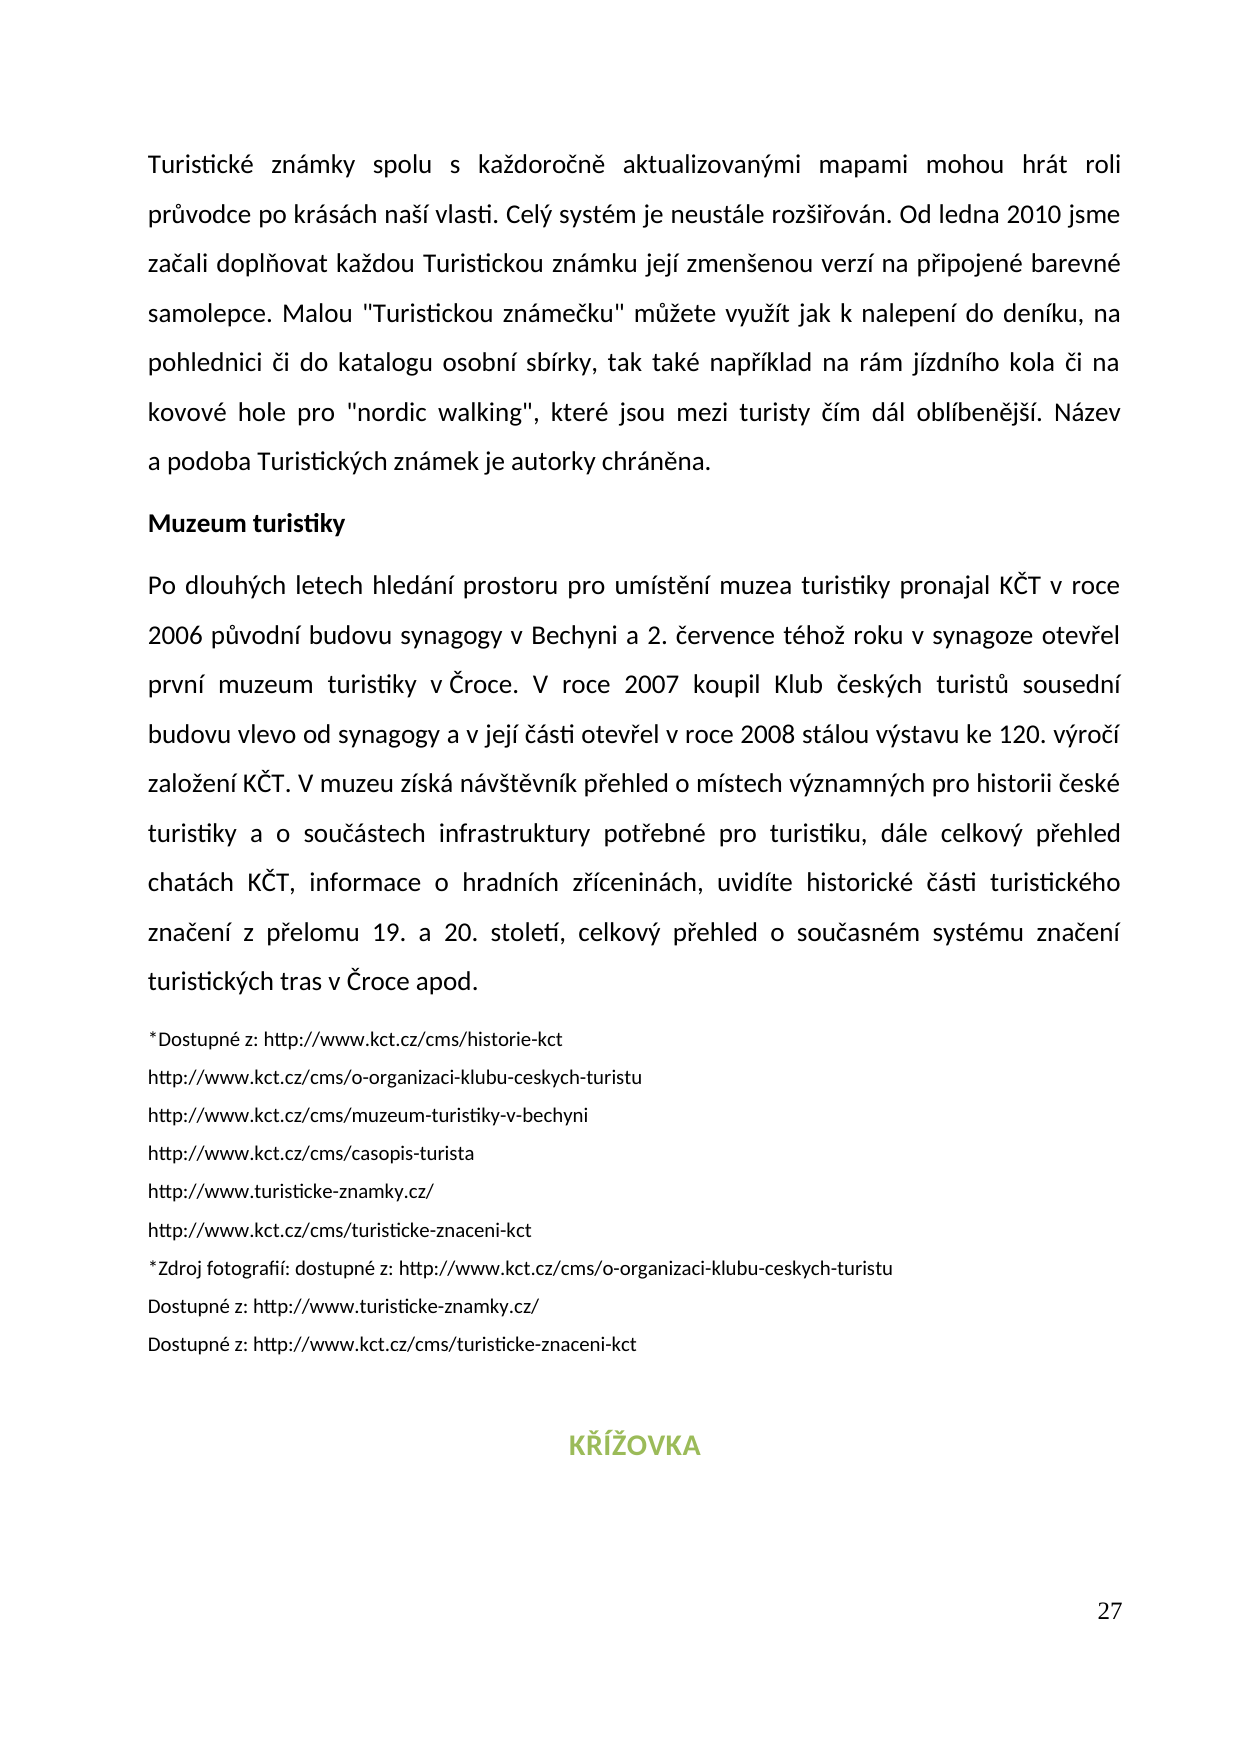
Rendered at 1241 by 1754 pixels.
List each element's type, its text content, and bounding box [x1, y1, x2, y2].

text Muzeum turistiky [148, 506, 1122, 539]
text http://www.kct.cz/cms/casopis-turista [148, 1141, 1122, 1166]
text Dostupné z: http://www.kct.cz/cms/turisticke-znaceni-kct [148, 1331, 1122, 1357]
text Dostupné z: http://www.turisticke-znamky.cz/ [148, 1293, 1122, 1318]
text http://www.kct.cz/cms/muzeum-turistiky-v-bechyni [148, 1102, 1122, 1128]
text Turistické známky spolu s každoročně aktualizovanými mapami mohou hrát roli průvodce po krásách naší vlasti. Celý systém je neustále rozšiřován. Od ledna 2010 jsme začali doplňovat každou Turistickou známku její zmenšenou verzí na připojené barevné samolepce. Malou "Turistickou známečku" můžete využít jak k nalepení do deníku, na pohlednici či do katalogu osobní sbírky, tak také například na rám jízdního kola či na kovové hole pro "nordic walking", které jsou mezi turisty čím dál oblíbenější. Název a podoba Turistických známek je autorky chráněna. [148, 148, 1122, 477]
text http://www.turisticke-znamky.cz/ [148, 1179, 1122, 1204]
text Po dlouhých letech hledání prostoru pro umístění muzea turistiky pronajal KČT v roce 2006 původní budovu synagogy v Bechyni a 2. července téhož roku v synagoze otevřel první muzeum turistiky v Čroce. V roce 2007 koupil Klub českých turistů sousední budovu vlevo od synagogy a v její části otevřel v roce 2008 stálou výstavu ke 120. výročí založení KČT. V muzeu získá návštěvník přehled o místech významných pro historii české turistiky a o součástech infrastruktury potřebné pro turistiku, dále celkový přehled chatách KČT, informace o hradních zříceninách, uvidíte historické části turistického značení z přelomu 19. a 20. století, celkový přehled o současném systému značení turistických tras v Čroce apod. [148, 568, 1122, 997]
text http://www.kct.cz/cms/o-organizaci-klubu-ceskych-turistu [148, 1064, 1122, 1090]
text *Zdroj fotografií: dostupné z: http://www.kct.cz/cms/o-organizaci-klubu-ceskych-turistu [148, 1255, 1122, 1280]
text http://www.kct.cz/cms/turisticke-znaceni-kct [148, 1217, 1122, 1242]
subtitle křížovka [148, 1419, 1122, 1465]
text *Dostupné z: http://www.kct.cz/cms/historie-kct [148, 1026, 1122, 1052]
